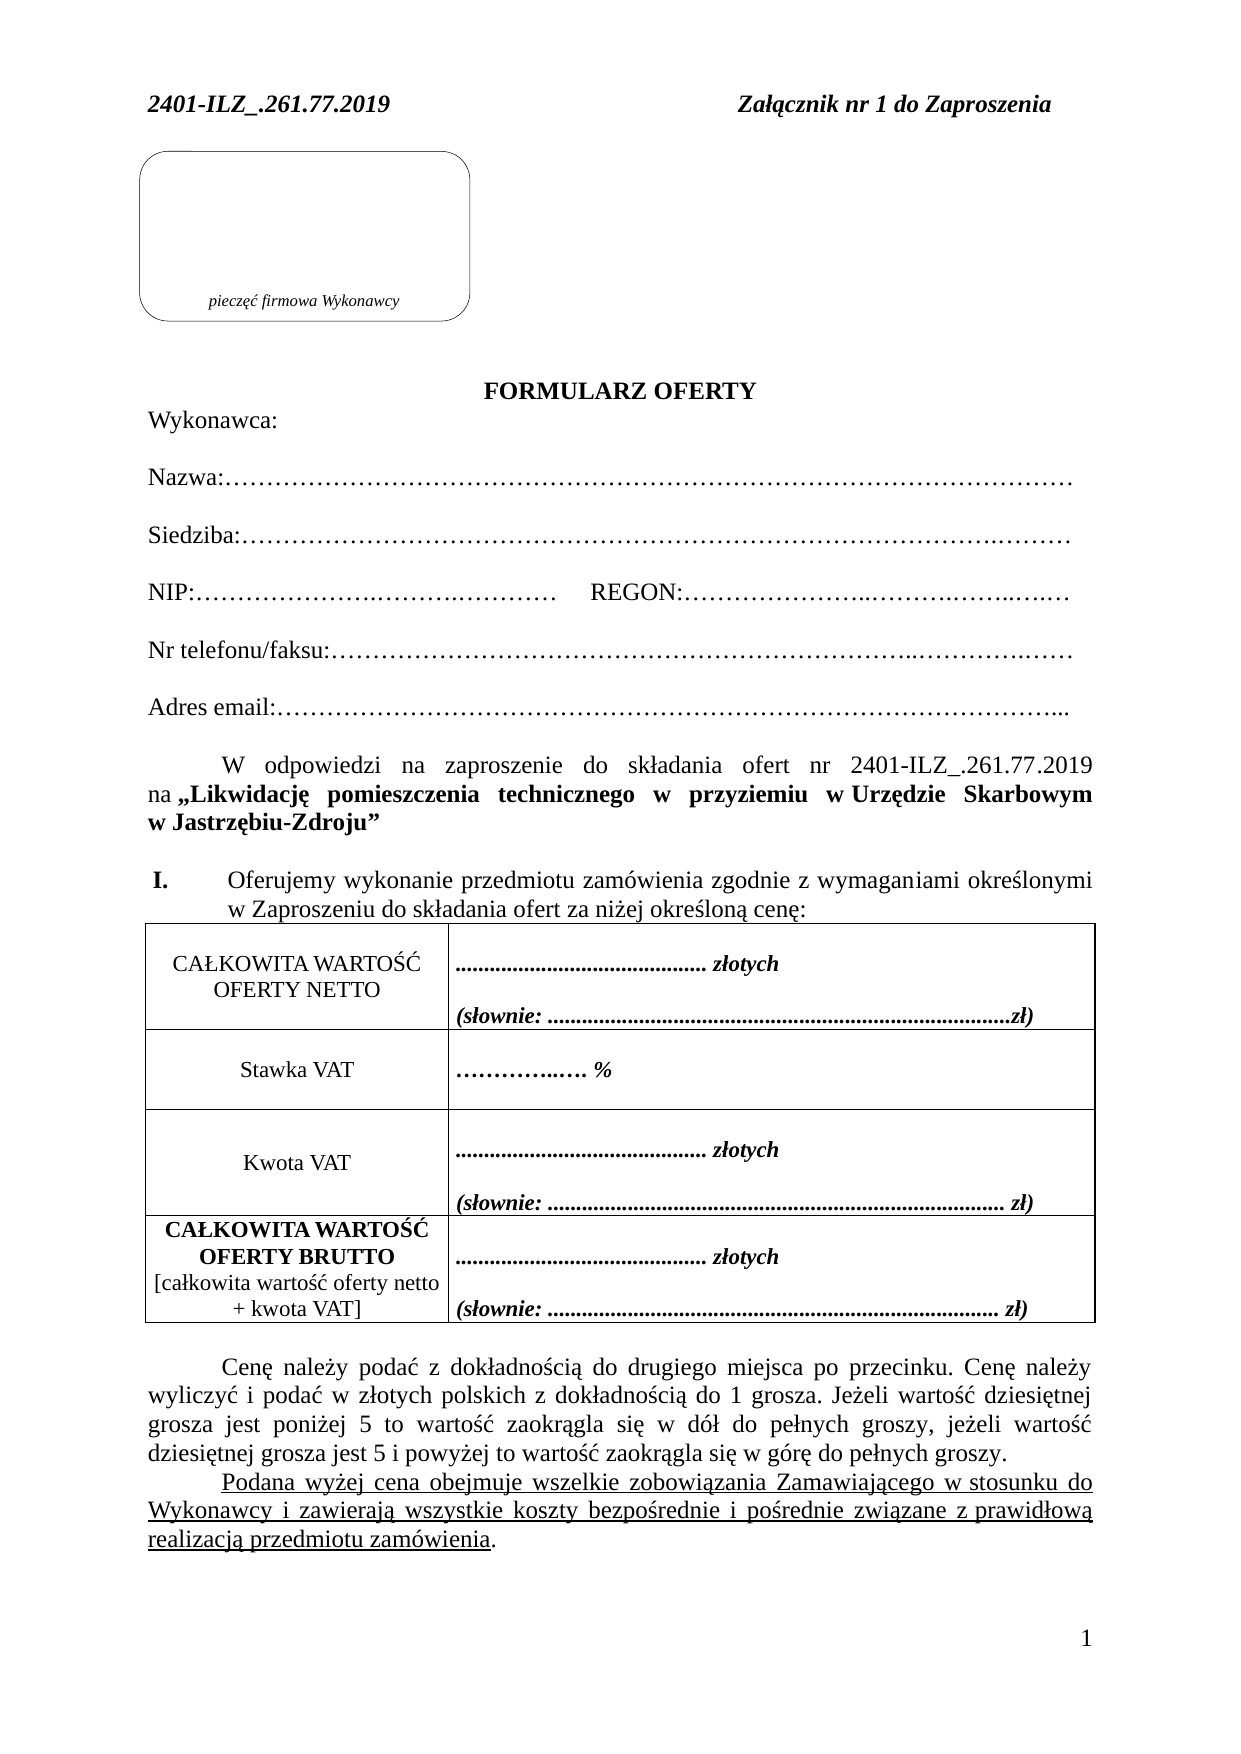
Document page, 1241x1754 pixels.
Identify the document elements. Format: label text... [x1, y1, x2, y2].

table_cell ............................................ złotych (słownie: ................................................................................ zł) [449, 1110, 1094, 1215]
table_cell …………..…. % [449, 1030, 1094, 1109]
table_cell CAŁKOWITA WARTOŚĆ OFERTY BRUTTO [całkowita wartość oferty netto + kwota VAT] [146, 1216, 448, 1322]
text Nazwa:………………………………………………………………………………………… [148, 462, 1093, 491]
text Nr telefonu/faksu:……………………………………………………………..………….…… [148, 635, 1093, 664]
table_header CAŁKOWITA WARTOŚĆ OFERTY NETTO [146, 924, 448, 1029]
text Podana wyżej cena obejmuje wszelkie zobowiązania Zamawiającego w stosunku do Wykonawcy i zawierają wszystkie koszty bezpośrednie i pośrednie związane z prawidłową realizacją przedmiotu zamówienia. [148, 1522, 1093, 1553]
text Wykonawca: [148, 405, 1093, 434]
text FORMULARZ OFERTY [148, 376, 1093, 405]
list Oferujemy wykonanie przedmiotu zamówienia zgodnie z wymaganiami określonymi w Zaproszeniu do składania ofert za niżej określoną cenę: [152, 865, 1093, 922]
table_header ............................................ złotych (słownie: .................................................................................zł) [449, 924, 1094, 1029]
text NIP:………………….……….………… REGON:…………………..……….……..….… [148, 577, 1093, 606]
text Cenę należy podać z dokładnością do drugiego miejsca po przecinku. Cenę należy wyliczyć i podać w złotych polskich z dokładnością do 1 grosza. Jeżeli wartość dziesiętnej grosza jest poniżej 5 to wartość zaokrągla się w dół do pełnych groszy, jeżeli wartość dziesiętnej grosza jest 5 i powyżej to wartość zaokrągla się w górę do pełnych groszy. [148, 1352, 1093, 1467]
table_cell Stawka VAT [146, 1030, 448, 1109]
table_cell ............................................ złotych (słownie: ............................................................................... zł) [449, 1216, 1094, 1322]
text Podana wyżej cena obejmuje wszelkie zobowiązania Zamawiającego w stosunku do Wykonawcy i zawierają wszystkie koszty bezpośrednie i pośrednie związane z prawidłową realizacją przedmiotu zamówienia. [148, 1467, 1093, 1520]
text W odpowiedzi na zaproszenie do składania ofert nr 2401-ILZ_.261.77.2019 na „Likwidację pomieszczenia technicznego w przyziemiu w Urzędzie Skarbowym w Jastrzębiu-Zdroju” [148, 750, 1093, 836]
text Siedziba:……………………………………………………………………………….……… [148, 520, 1093, 549]
table_cell Kwota VAT [146, 1110, 448, 1215]
text Adres email:…………………………………………………………………………………... [148, 692, 1093, 721]
text 2401-ILZ_.261.77.2019 Załącznik nr 1 do Zaproszenia [148, 89, 1093, 146]
